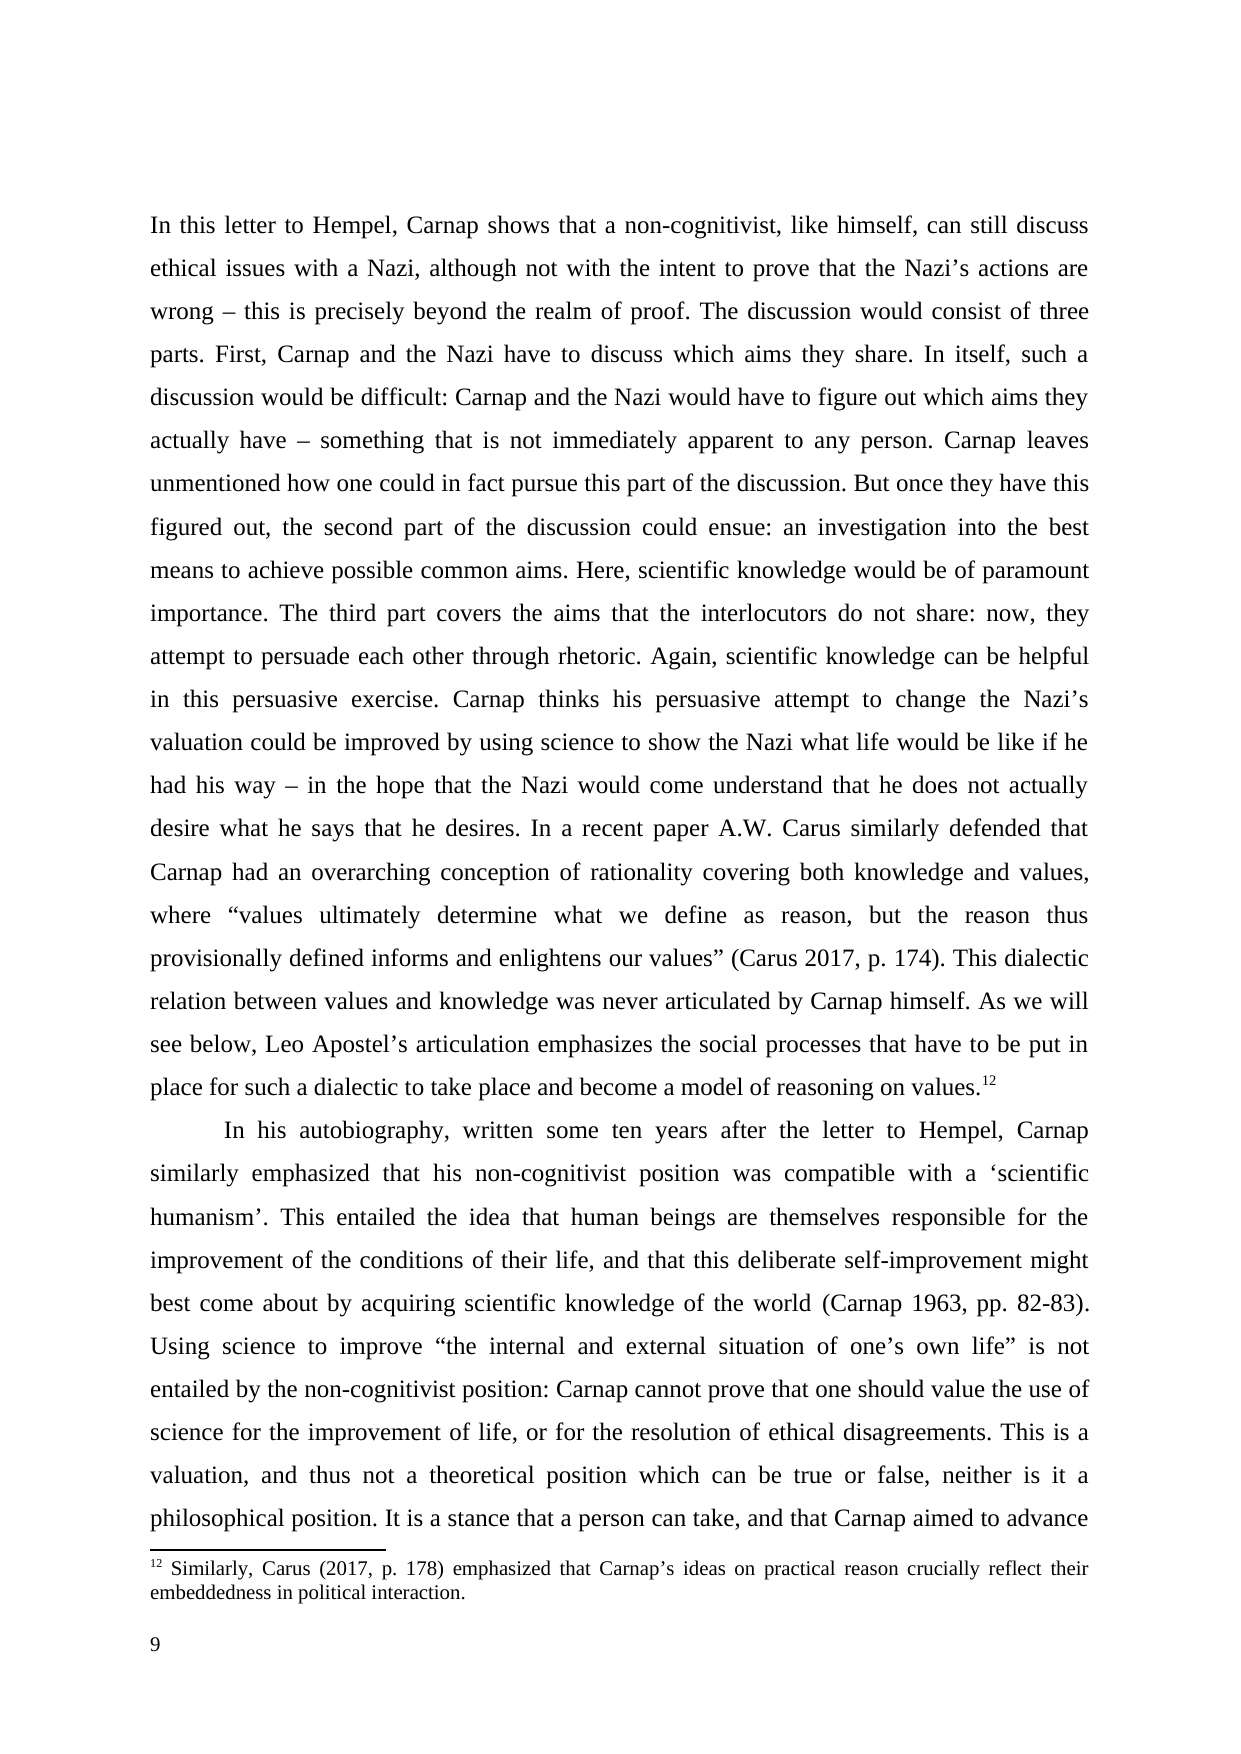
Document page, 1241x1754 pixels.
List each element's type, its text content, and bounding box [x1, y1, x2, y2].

text In this letter to Hempel, Carnap shows that a non-cognitivist, like himself, can still discuss ethical issues with a Nazi, although not with the intent to prove that the Nazi’s actions are wrong – this is precisely beyond the realm of proof. The discussion would consist of three parts. First, Carnap and the Nazi have to discuss which aims they share. In itself, such a discussion would be difficult: Carnap and the Nazi would have to figure out which aims they actually have – something that is not immediately apparent to any person. Carnap leaves unmentioned how one could in fact pursue this part of the discussion. But once they have this figured out, the second part of the discussion could ensue: an investigation into the best means to achieve possible common aims. Here, scientific knowledge would be of paramount importance. The third part covers the aims that the interlocutors do not share: now, they attempt to persuade each other through rhetoric. Again, scientific knowledge can be helpful in this persuasive exercise. Carnap thinks his persuasive attempt to change the Nazi’s valuation could be improved by using science to show the Nazi what life would be like if he had his way – in the hope that the Nazi would come understand that he does not actually desire what he says that he desires. In a recent paper A.W. Carus similarly defended that Carnap had an overarching conception of rationality covering both knowledge and values, where “values ultimately determine what we define as reason, but the reason thus provisionally defined informs and enlightens our values” (Carus 2017, p. 174). This dialectic relation between values and knowledge was never articulated by Carnap himself. As we will see below, Leo Apostel’s articulation emphasizes the social processes that have to be put in place for such a dialectic to take place and become a model of reasoning on values. [150, 210, 1090, 1101]
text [150, 1115, 1090, 1532]
